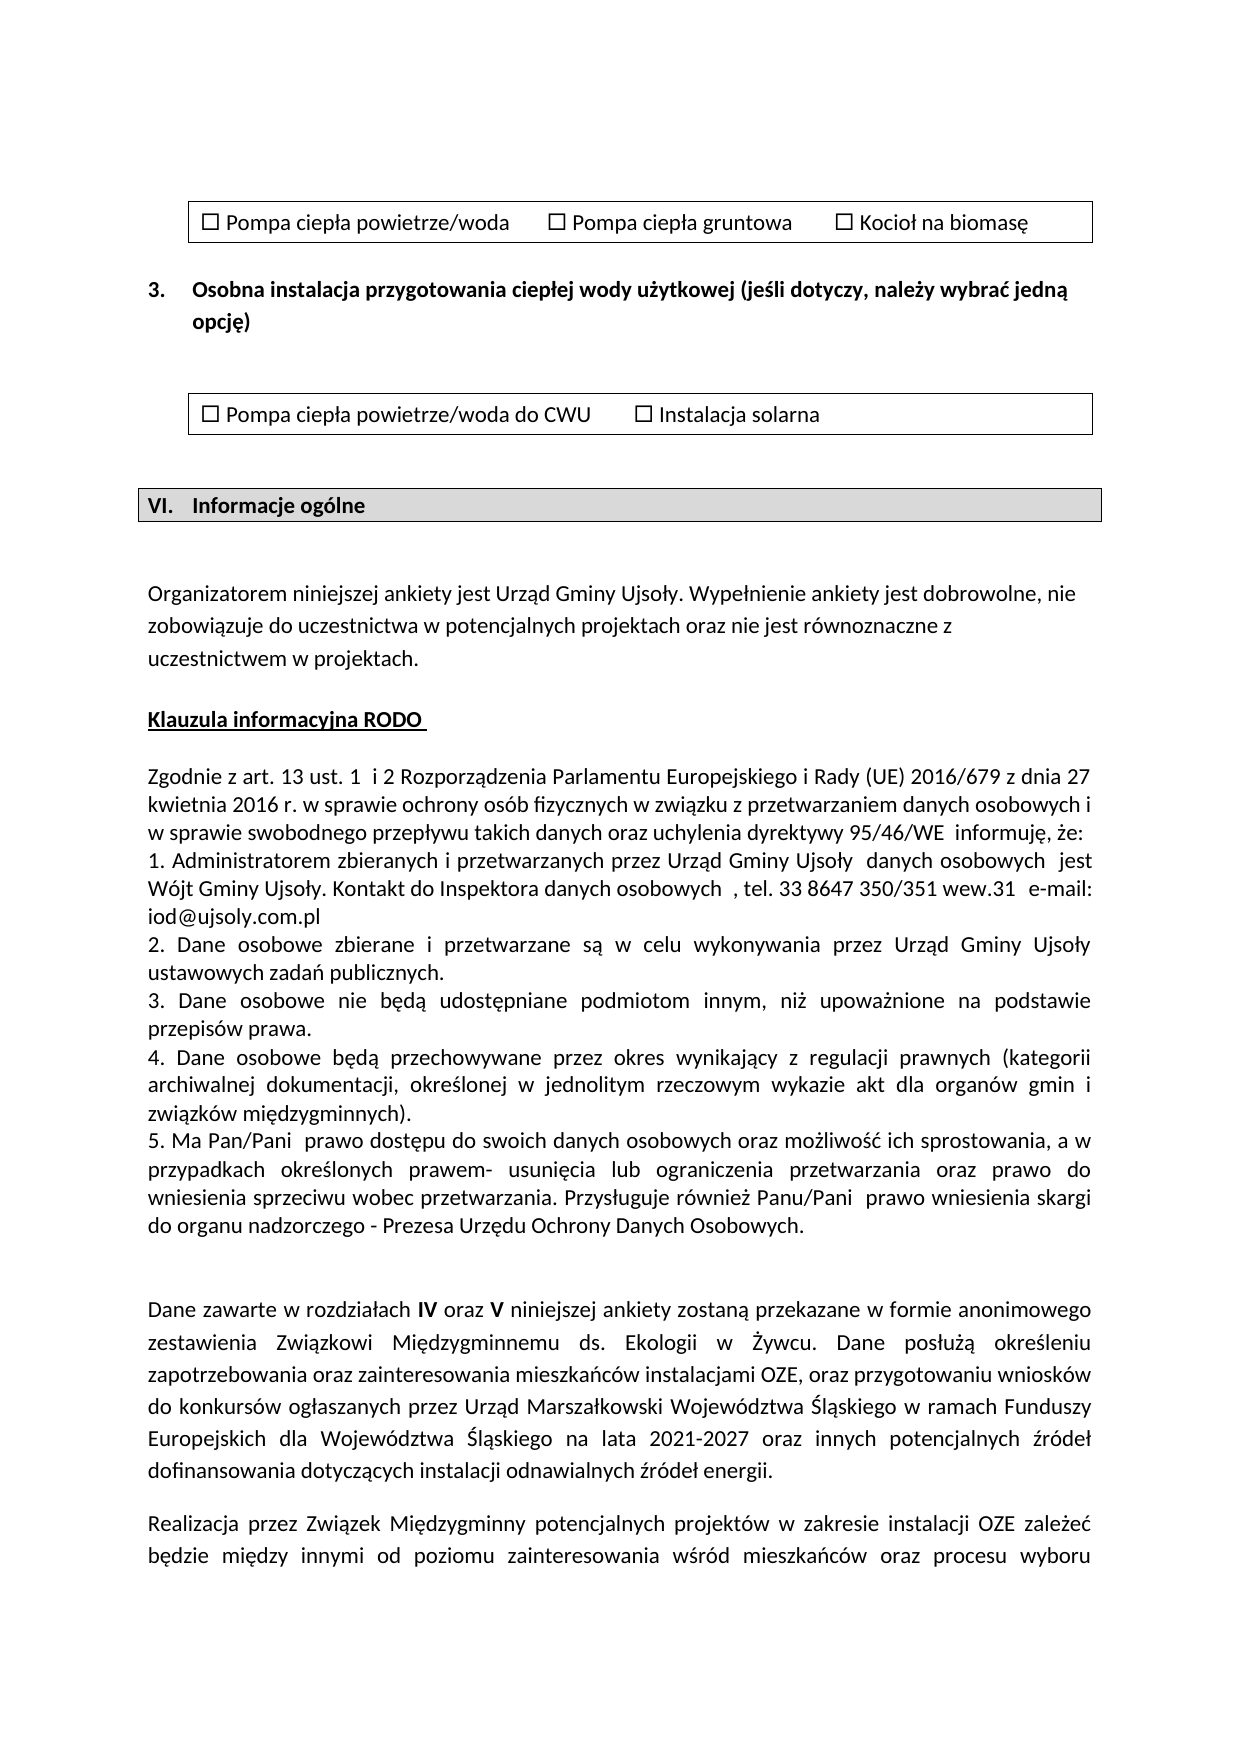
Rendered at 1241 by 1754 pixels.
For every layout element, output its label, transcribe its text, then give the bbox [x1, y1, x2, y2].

list Osobna instalacja przygotowania ciepłej wody użytkowej (jeśli dotyczy, należy wybrać jedną opcję) [148, 275, 1093, 335]
text 5. Ma Pan/Pani prawo dostępu do swoich danych osobowych oraz możliwość ich sprostowania, a w przypadkach określonych prawem- usunięcia lub ograniczenia przetwarzania oraz prawo do wniesienia sprzeciwu wobec przetwarzania. Przysługuje również Panu/Pani prawo wniesienia skargi do organu nadzorczego - Prezesa Urzędu Ochrony Danych Osobowych. [148, 1127, 1093, 1239]
list Informacje ogólne [139, 489, 1101, 521]
text 4. Dane osobowe będą przechowywane przez okres wynikający z regulacji prawnych (kategorii archiwalnej dokumentacji, określonej w jednolitym rzeczowym wykazie akt dla organów gmin i związków międzygminnych). [148, 1043, 1093, 1127]
text 2. Dane osobowe zbierane i przetwarzane są w celu wykonywania przez Urząd Gminy Ujsoły ustawowych zadań publicznych. [148, 931, 1093, 987]
text Zgodnie z art. 13 ust. 1 i 2 Rozporządzenia Parlamentu Europejskiego i Rady (UE) 2016/679 z dnia 27 kwietnia 2016 r. w sprawie ochrony osób fizycznych w związku z przetwarzaniem danych osobowych i w sprawie swobodnego przepływu takich danych oraz uchylenia dyrektywy 95/46/WE informuję, że: [148, 762, 1093, 846]
table_header Pompa ciepła gruntowa [535, 202, 823, 242]
text 1. Administratorem zbieranych i przetwarzanych przez Urząd Gminy Ujsoły danych osobowych jest Wójt Gminy Ujsoły. Kontakt do Inspektora danych osobowych , tel. 33 8647 350/351 wew.31 e-mail: iod@ujsoly.com.pl [148, 846, 1093, 931]
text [148, 1509, 1093, 1570]
table_header Kocioł na biomasę [823, 202, 1092, 242]
table_header Instalacja solarna [622, 394, 1092, 434]
table_header Pompa ciepła powietrze/woda do CWU [189, 394, 622, 434]
text Klauzula informacyjna RODO [148, 705, 1093, 733]
text Organizatorem niniejszej ankiety jest Urząd Gminy Ujsoły. Wypełnienie ankiety jest dobrowolne, nie zobowiązuje do uczestnictwa w potencjalnych projektach oraz nie jest równoznaczne z uczestnictwem w projektach. [148, 579, 1093, 672]
table_header Pompa ciepła powietrze/woda [189, 202, 535, 242]
text 3. Dane osobowe nie będą udostępniane podmiotom innym, niż upoważnione na podstawie przepisów prawa. [148, 987, 1093, 1043]
text Dane zawarte w rozdziałach IV oraz V niniejszej ankiety zostaną przekazane w formie anonimowego zestawienia Związkowi Międzygminnemu ds. Ekologii w Żywcu. Dane posłużą określeniu zapotrzebowania oraz zainteresowania mieszkańców instalacjami OZE, oraz przygotowaniu wniosków do konkursów ogłaszanych przez Urząd Marszałkowski Województwa Śląskiego w ramach Funduszy Europejskich dla Województwa Śląskiego na lata 2021-2027 oraz innych potencjalnych źródeł dofinansowania dotyczących instalacji odnawialnych źródeł energii. [148, 1296, 1093, 1484]
